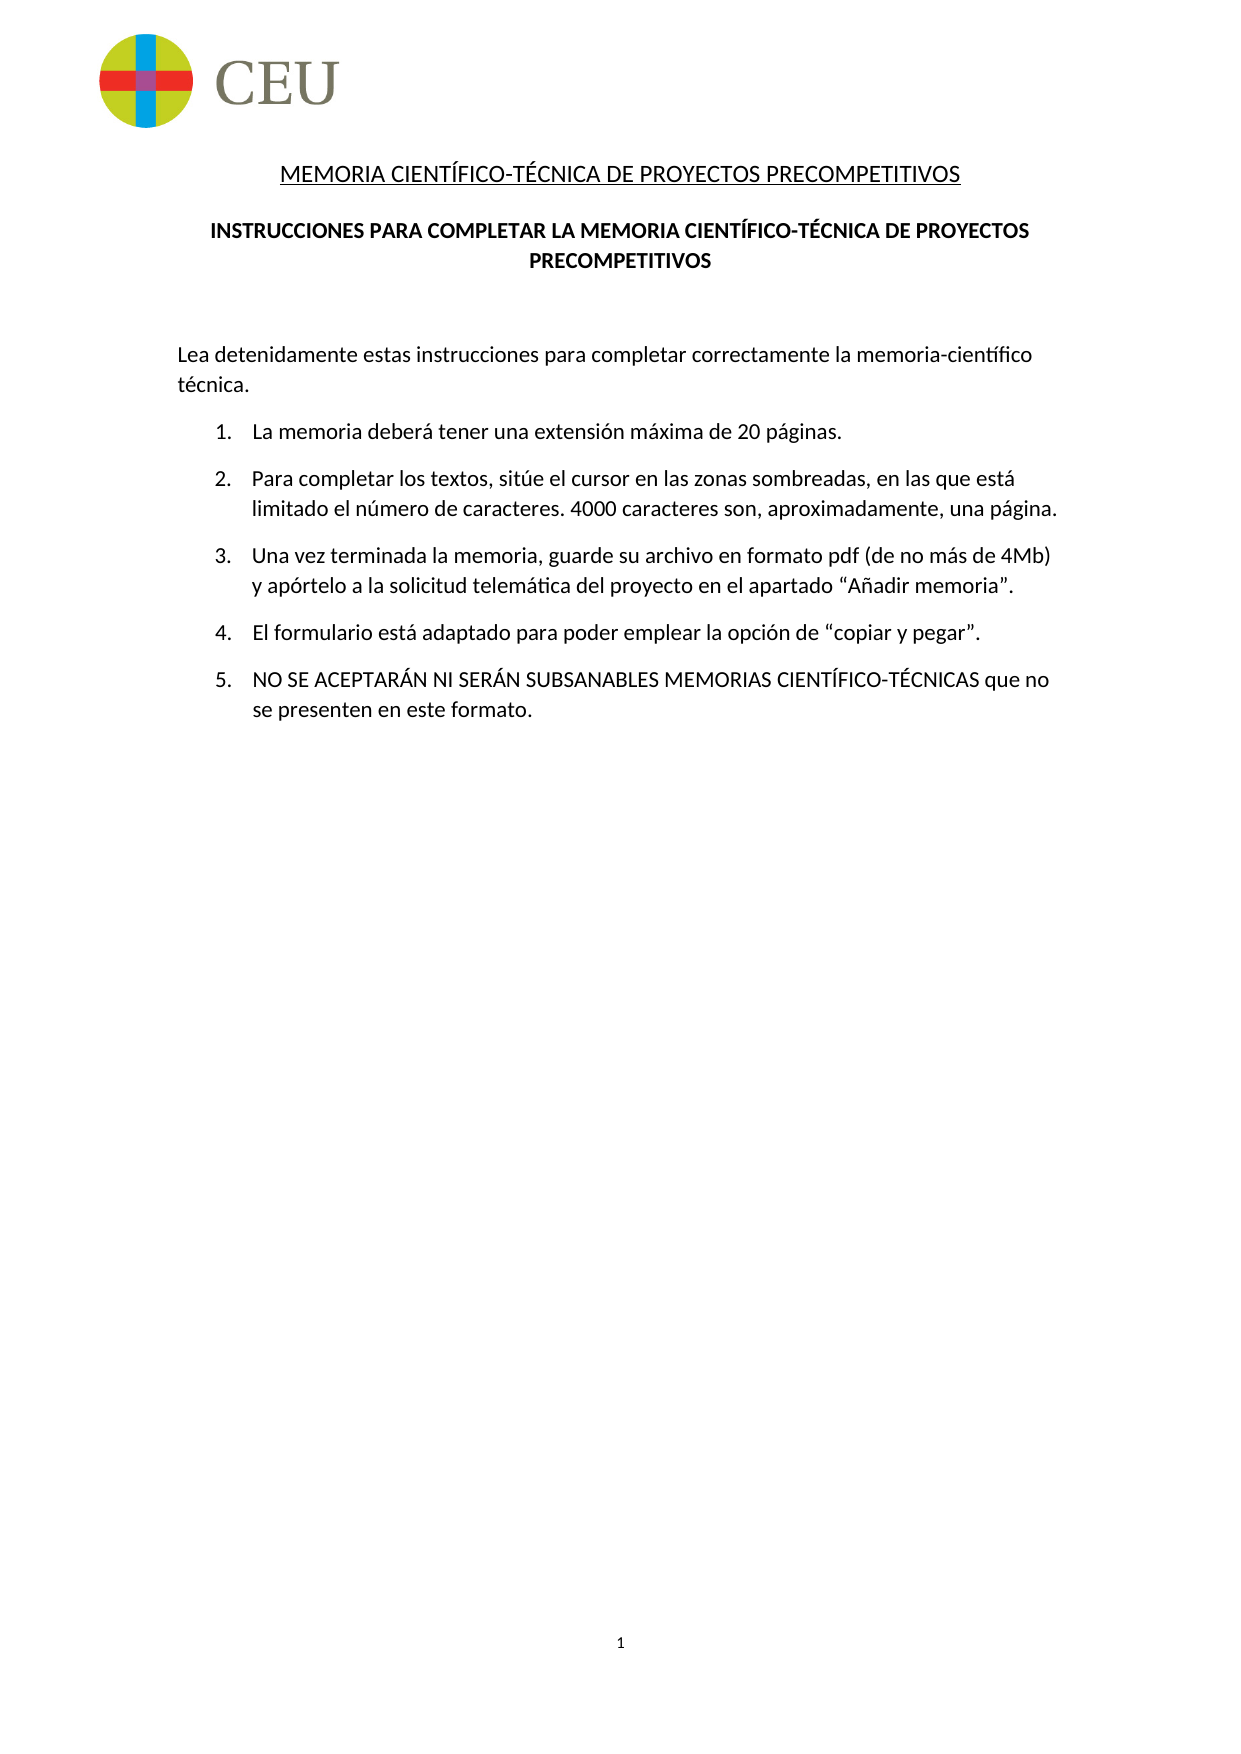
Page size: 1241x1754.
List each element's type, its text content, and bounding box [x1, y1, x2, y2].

list NO SE ACEPTARÁN NI SERÁN SUBSANABLES MEMORIAS CIENTÍFICO-TÉCNICAS que no se presenten en este formato. [215, 665, 1063, 723]
list Una vez terminada la memoria, guarde su archivo en formato pdf (de no más de 4Mb) y apórtelo a la solicitud telemática del proyecto en el apartado “Añadir memoria”. [214, 541, 1063, 599]
text Lea detenidamente estas instrucciones para completar correctamente la memoria-científico técnica. [177, 340, 1063, 398]
list Para completar los textos, sitúe el cursor en las zonas sombreadas, en las que está limitado el número de caracteres. 4000 caracteres son, aproximadamente, una página. [214, 464, 1063, 522]
list El formulario está adaptado para poder emplear la opción de “copiar y pegar”. [215, 618, 1063, 646]
text INSTRUCCIONES PARA COMPLETAR LA MEMORIA CIENTÍFICO-TÉCNICA DE PROYECTOS PRECOMPETITIVOS [177, 216, 1063, 274]
list La memoria deberá tener una extensión máxima de 20 páginas. [215, 417, 1063, 445]
picture [1, 1, 372, 158]
